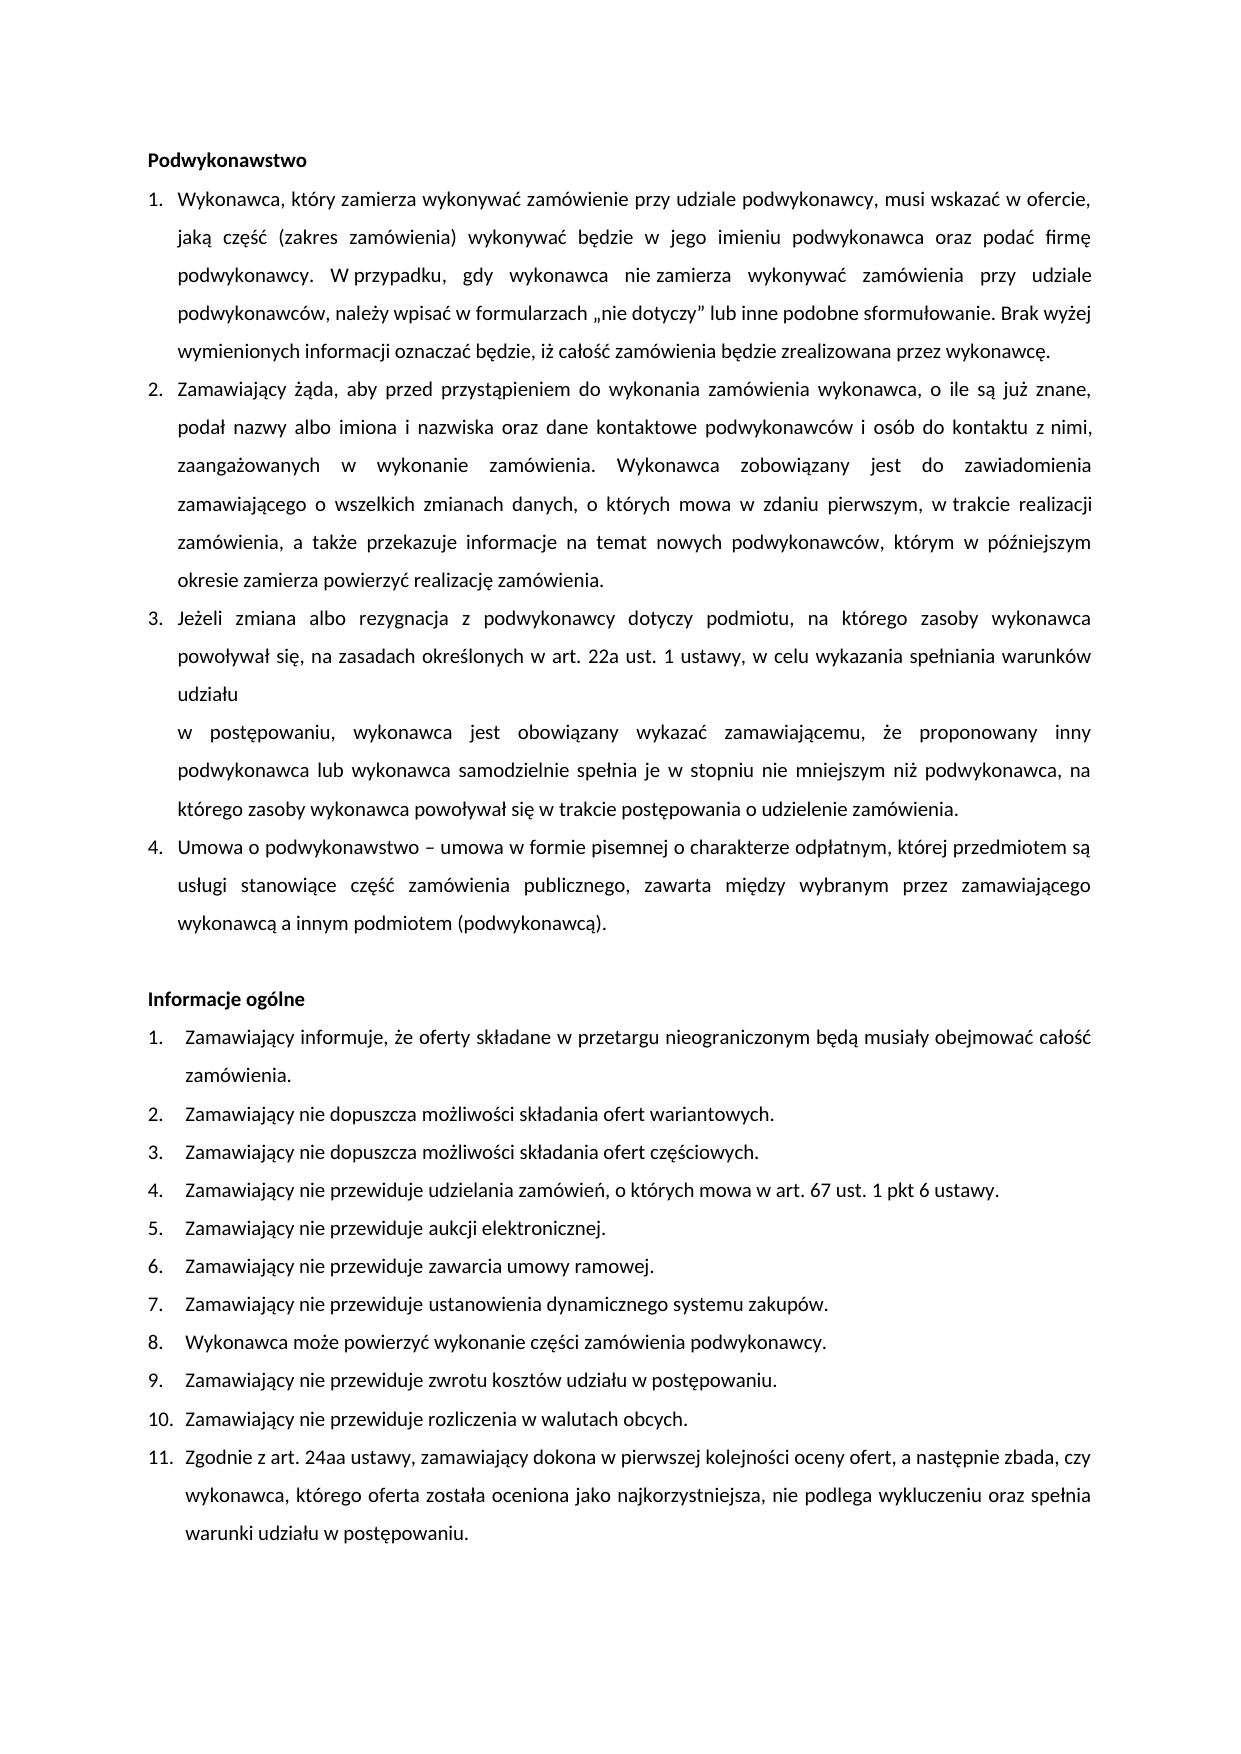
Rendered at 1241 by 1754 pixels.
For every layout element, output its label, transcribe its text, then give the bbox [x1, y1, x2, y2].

list Wykonawca, który zamierza wykonywać zamówienie przy udziale podwykonawcy, musi wskazać w ofercie, jaką część (zakres zamówienia) wykonywać będzie w jego imieniu podwykonawca oraz podać firmę podwykonawcy. W przypadku, gdy wykonawca nie zamierza wykonywać zamówienia przy udziale podwykonawców, należy wpisać w formularzach „nie dotyczy” lub inne podobne sformułowanie. Brak wyżej wymienionych informacji oznaczać będzie, iż całość zamówienia będzie zrealizowana przez wykonawcę. [148, 186, 1093, 364]
text Informacje ogólne [148, 986, 1093, 1012]
list Zamawiający żąda, aby przed przystąpieniem do wykonania zamówienia wykonawca, o ile są już znane, podał nazwy albo imiona i nazwiska oraz dane kontaktowe podwykonawców i osób do kontaktu z nimi, zaangażowanych w wykonanie zamówienia. Wykonawca zobowiązany jest do zawiadomienia zamawiającego o wszelkich zmianach danych, o których mowa w zdaniu pierwszym, w trakcie realizacji zamówienia, a także przekazuje informacje na temat nowych podwykonawców, którym w późniejszym okresie zamierza powierzyć realizację zamówienia. [148, 376, 1093, 592]
list Zamawiający nie przewiduje zwrotu kosztów udziału w postępowaniu. [148, 1368, 1093, 1393]
list Zamawiający nie przewiduje ustanowienia dynamicznego systemu zakupów. [148, 1291, 1093, 1317]
list Umowa o podwykonawstwo – umowa w formie pisemnej o charakterze odpłatnym, której przedmiotem są usługi stanowiące część zamówienia publicznego, zawarta między wybranym przez zamawiającego wykonawcą a innym podmiotem (podwykonawcą). [148, 834, 1093, 936]
list Zamawiający informuje, że oferty składane w przetargu nieograniczonym będą musiały obejmować całość zamówienia. [148, 1024, 1093, 1088]
list Zamawiający nie przewiduje zawarcia umowy ramowej. [148, 1253, 1093, 1279]
list Zamawiający nie przewiduje udzielania zamówień, o których mowa w art. 67 ust. 1 pkt 6 ustawy. [148, 1177, 1093, 1202]
list Wykonawca może powierzyć wykonanie części zamówienia podwykonawcy. [148, 1329, 1093, 1355]
list Zamawiający nie przewiduje aukcji elektronicznej. [148, 1215, 1093, 1241]
text Podwykonawstwo [148, 148, 1093, 173]
list Jeżeli zmiana albo rezygnacja z podwykonawcy dotyczy podmiotu, na którego zasoby wykonawca powoływał się, na zasadach określonych w art. 22a ust. 1 ustawy, w celu wykazania spełniania warunków udziału w postępowaniu, wykonawca jest obowiązany wykazać zamawiającemu, że proponowany inny podwykonawca lub wykonawca samodzielnie spełnia je w stopniu nie mniejszym niż podwykonawca, na którego zasoby wykonawca powoływał się w trakcie postępowania o udzielenie zamówienia. [148, 605, 1093, 821]
list Zamawiający nie dopuszcza możliwości składania ofert częściowych. [148, 1139, 1093, 1164]
list Zamawiający nie przewiduje rozliczenia w walutach obcych. [148, 1406, 1093, 1431]
list Zamawiający nie dopuszcza możliwości składania ofert wariantowych. [148, 1101, 1093, 1126]
list Zgodnie z art. 24aa ustawy, zamawiający dokona w pierwszej kolejności oceny ofert, a następnie zbada, czy wykonawca, którego oferta została oceniona jako najkorzystniejsza, nie podlega wykluczeniu oraz spełnia warunki udziału w postępowaniu. [148, 1444, 1093, 1546]
